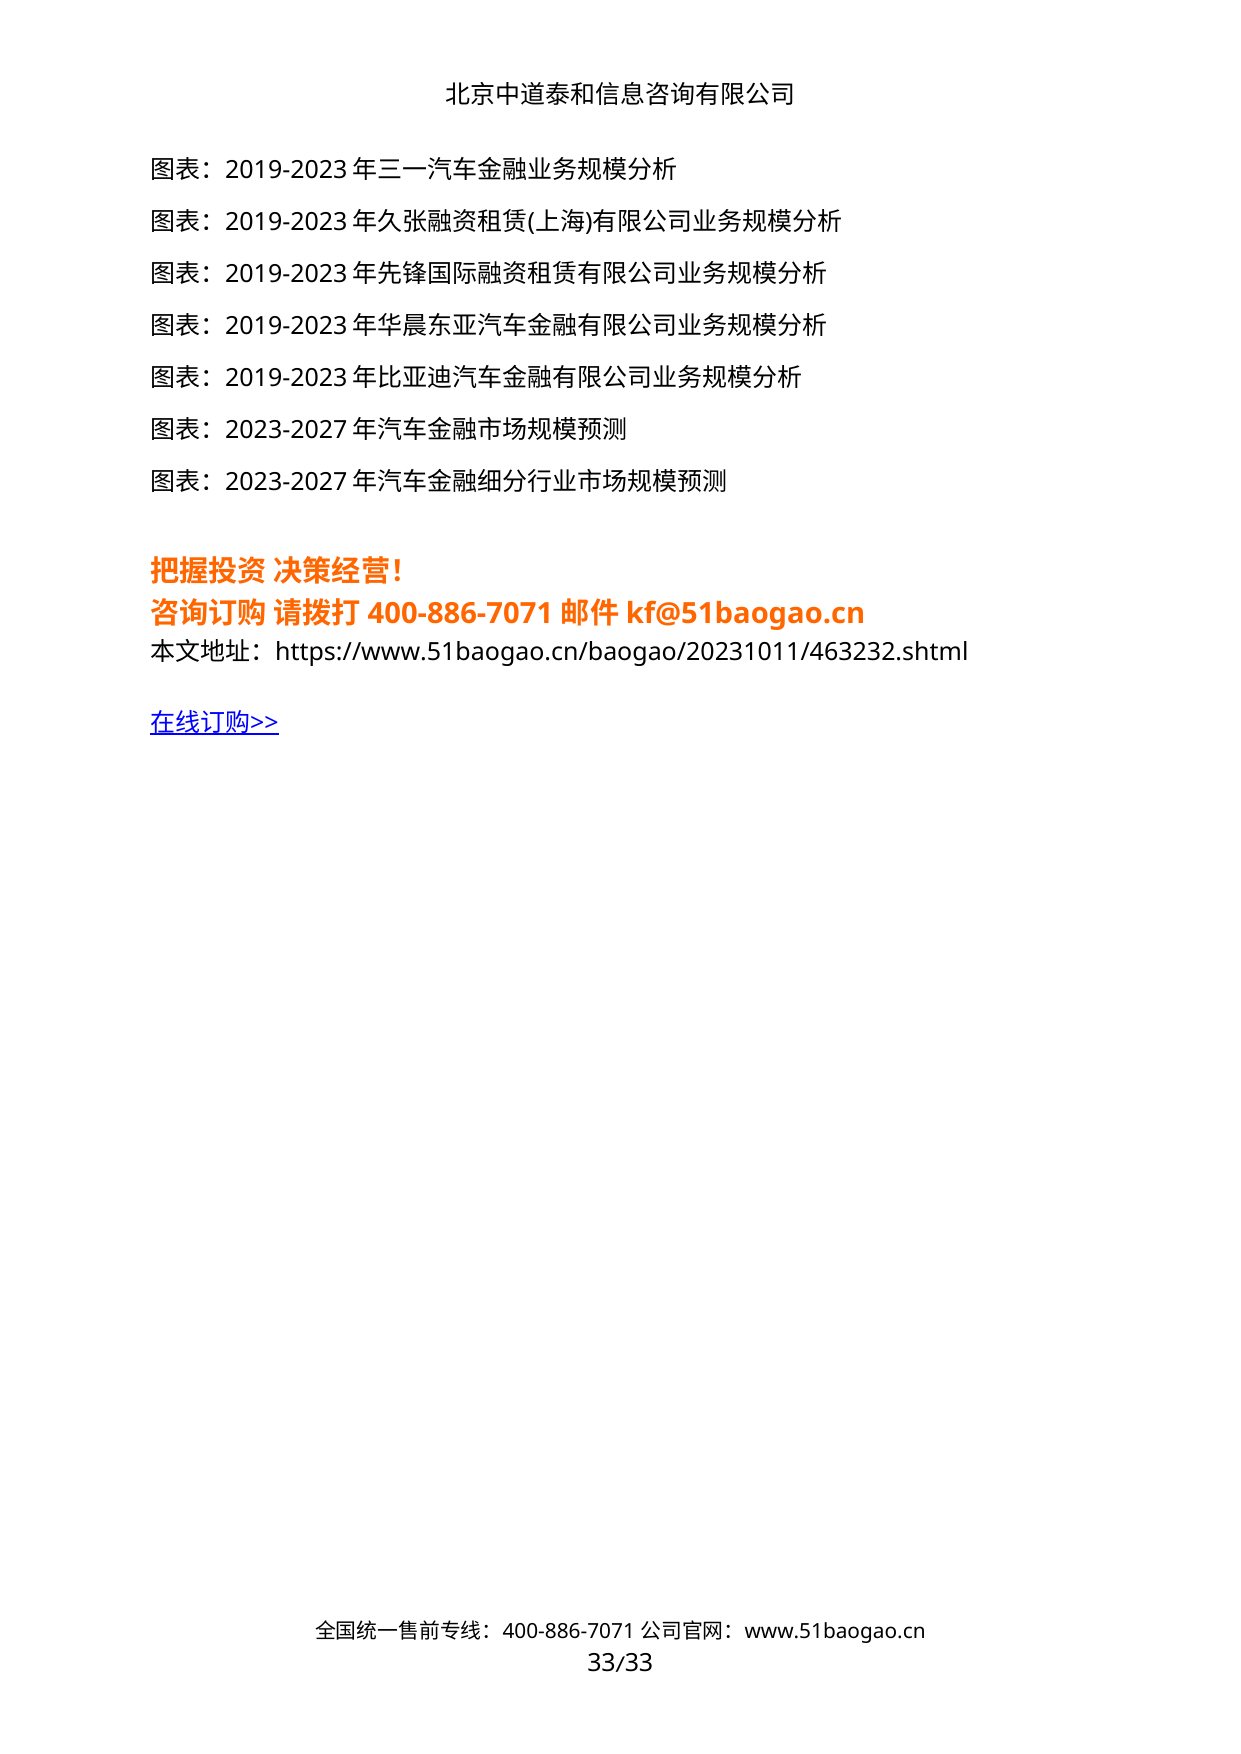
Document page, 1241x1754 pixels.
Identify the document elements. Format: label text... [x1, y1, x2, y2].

text 图表：2019-2023年三一汽车金融业务规模分析 [150, 150, 1090, 186]
text 图表：2023-2027年汽车金融市场规模预测 [150, 409, 1090, 446]
text 图表：2019-2023年比亚迪汽车金融有限公司业务规模分析 [150, 357, 1090, 394]
text 在线订购>> [150, 668, 1090, 738]
text 图表：2019-2023年华晨东亚汽车金融有限公司业务规模分析 [150, 306, 1090, 342]
text 把握投资 决策经营！咨询订购 请拨打 400-886-7071 邮件 kf@51baogao.cn本文地址：https://www.51baogao.cn/baogao/20231011/463232.shtml [150, 513, 1090, 668]
text 图表：2019-2023年先锋国际融资租赁有限公司业务规模分析 [150, 254, 1090, 290]
text 图表：2019-2023年久张融资租赁(上海)有限公司业务规模分析 [150, 202, 1090, 238]
text 图表：2023-2027年汽车金融细分行业市场规模预测 [150, 461, 1090, 497]
